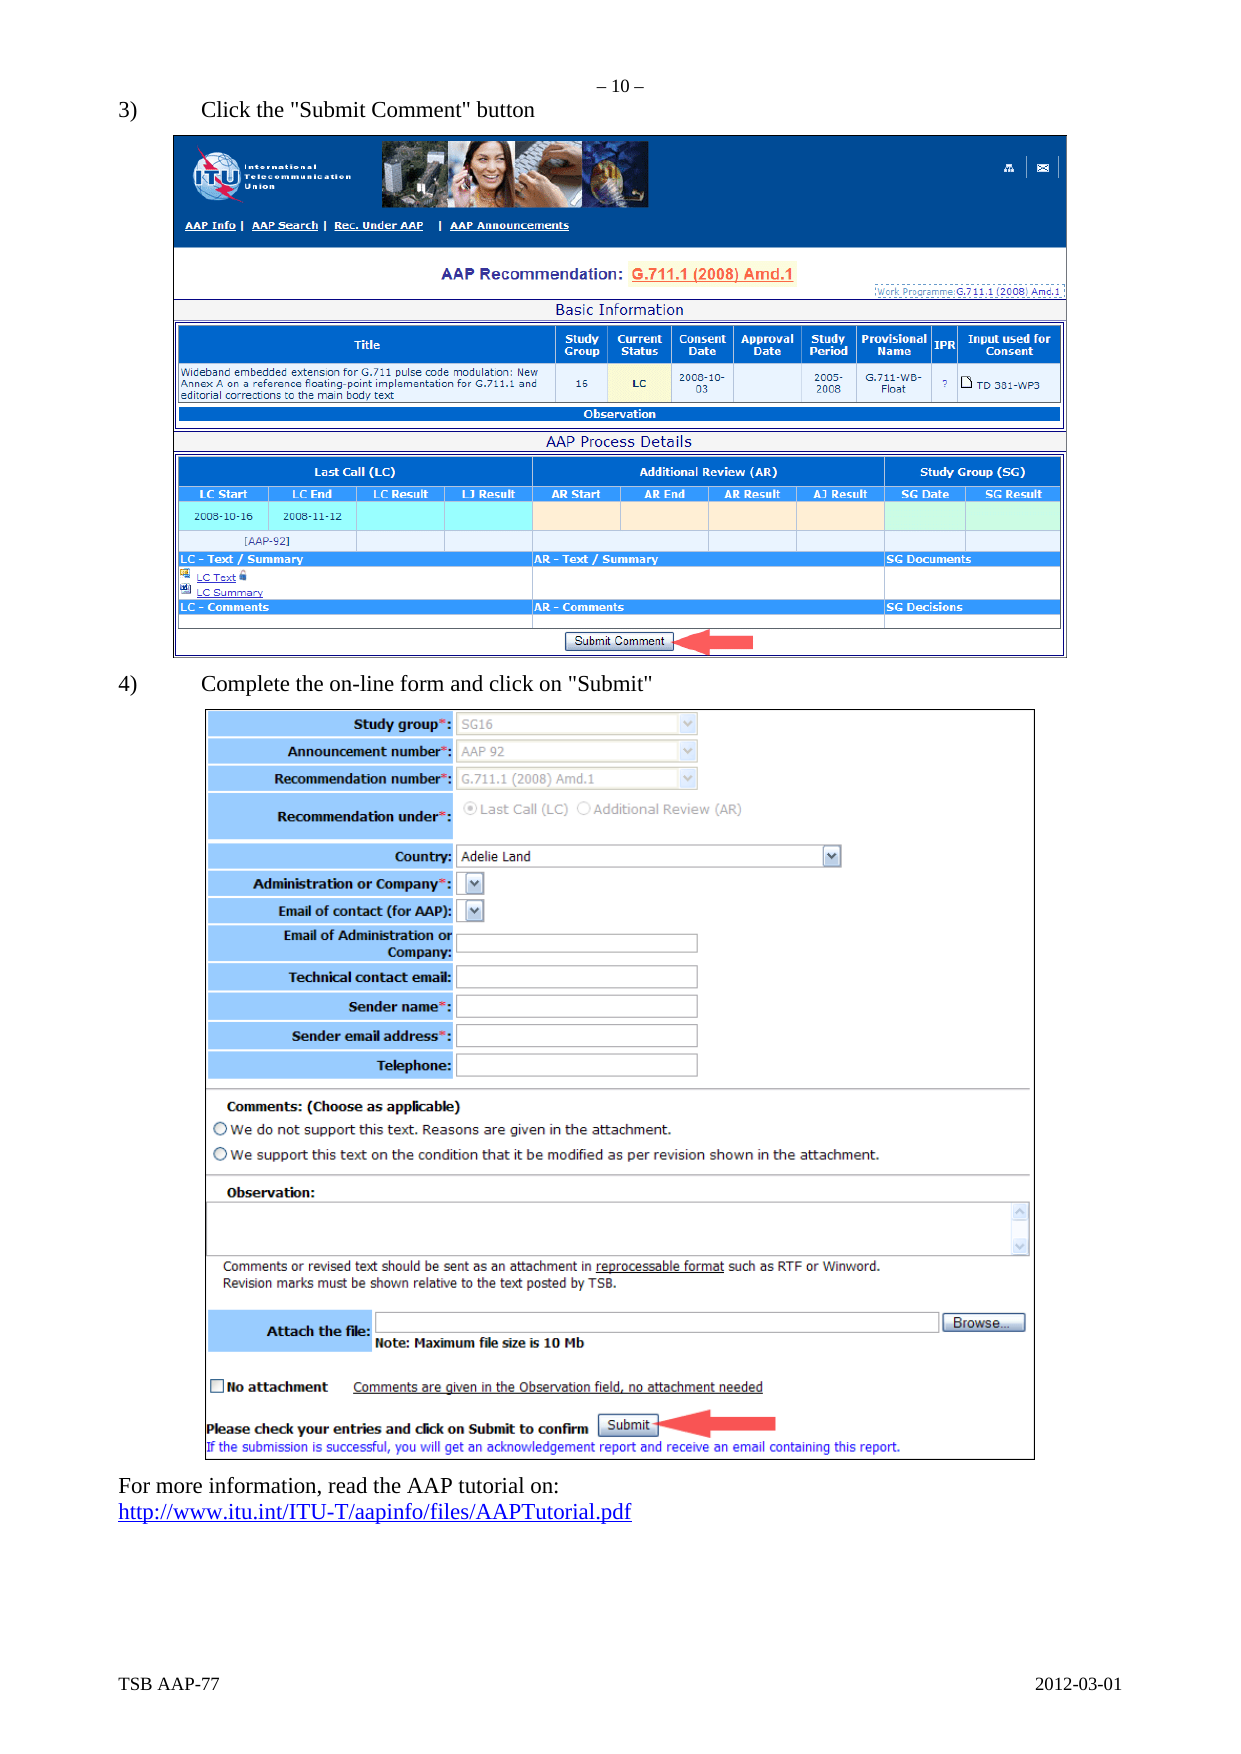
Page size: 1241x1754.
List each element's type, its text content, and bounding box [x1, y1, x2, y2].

text 3) Click the "Submit Comment" button [118, 97, 1122, 123]
text 4) Complete the on-line form and click on "Submit" [118, 670, 1122, 697]
text For more information, read the AAP tutorial on: http://www.itu.int/ITU-T/aapinfo/files/AAPTutorial.pdf [118, 1472, 1122, 1524]
picture [205, 709, 1035, 1460]
picture [173, 135, 1067, 658]
